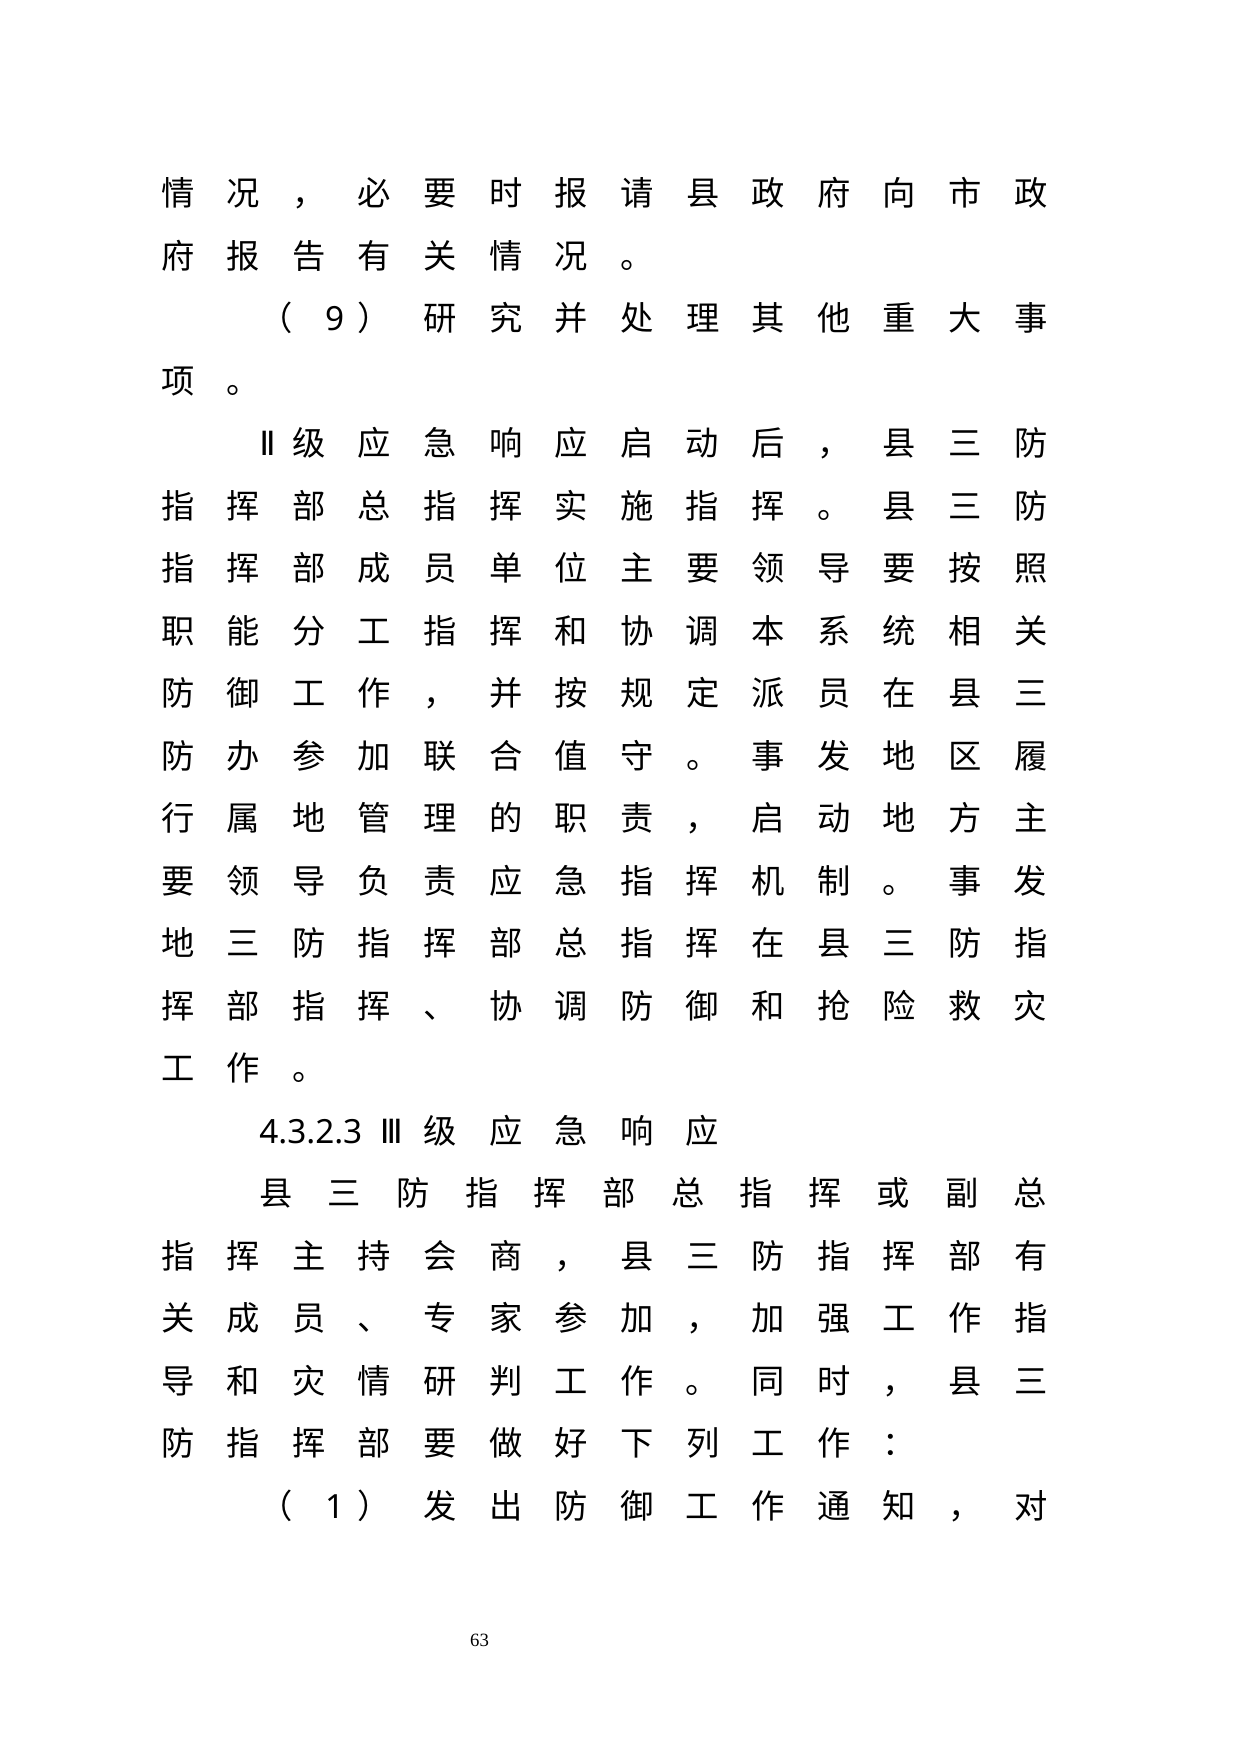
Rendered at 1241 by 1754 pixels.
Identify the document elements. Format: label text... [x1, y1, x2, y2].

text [161, 160, 1079, 285]
text Ⅱ级应急响应启动后，县三防指挥部总指挥实施指挥。县三防指挥部成员单位主要领导要按照职能分工指挥和协调本系统相关防御工作，并按规定派员在县三防办参加联合值守。事发地区履行属地管理的职责，启动地方主要领导负责应急指挥机制。事发地三防指挥部总指挥在县三防指挥部指挥、协调防御和抢险救灾工作。 [161, 410, 1079, 1097]
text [161, 1472, 1079, 1535]
text 4.3.2.3 Ⅲ级应急响应 [161, 1097, 1079, 1160]
text 县三防指挥部总指挥或副总指挥主持会商，县三防指挥部有关成员、专家参加，加强工作指导和灾情研判工作。同时，县三防指挥部要做好下列工作： [161, 1160, 1079, 1472]
text （9）研究并处理其他重大事项。 [161, 285, 1079, 410]
